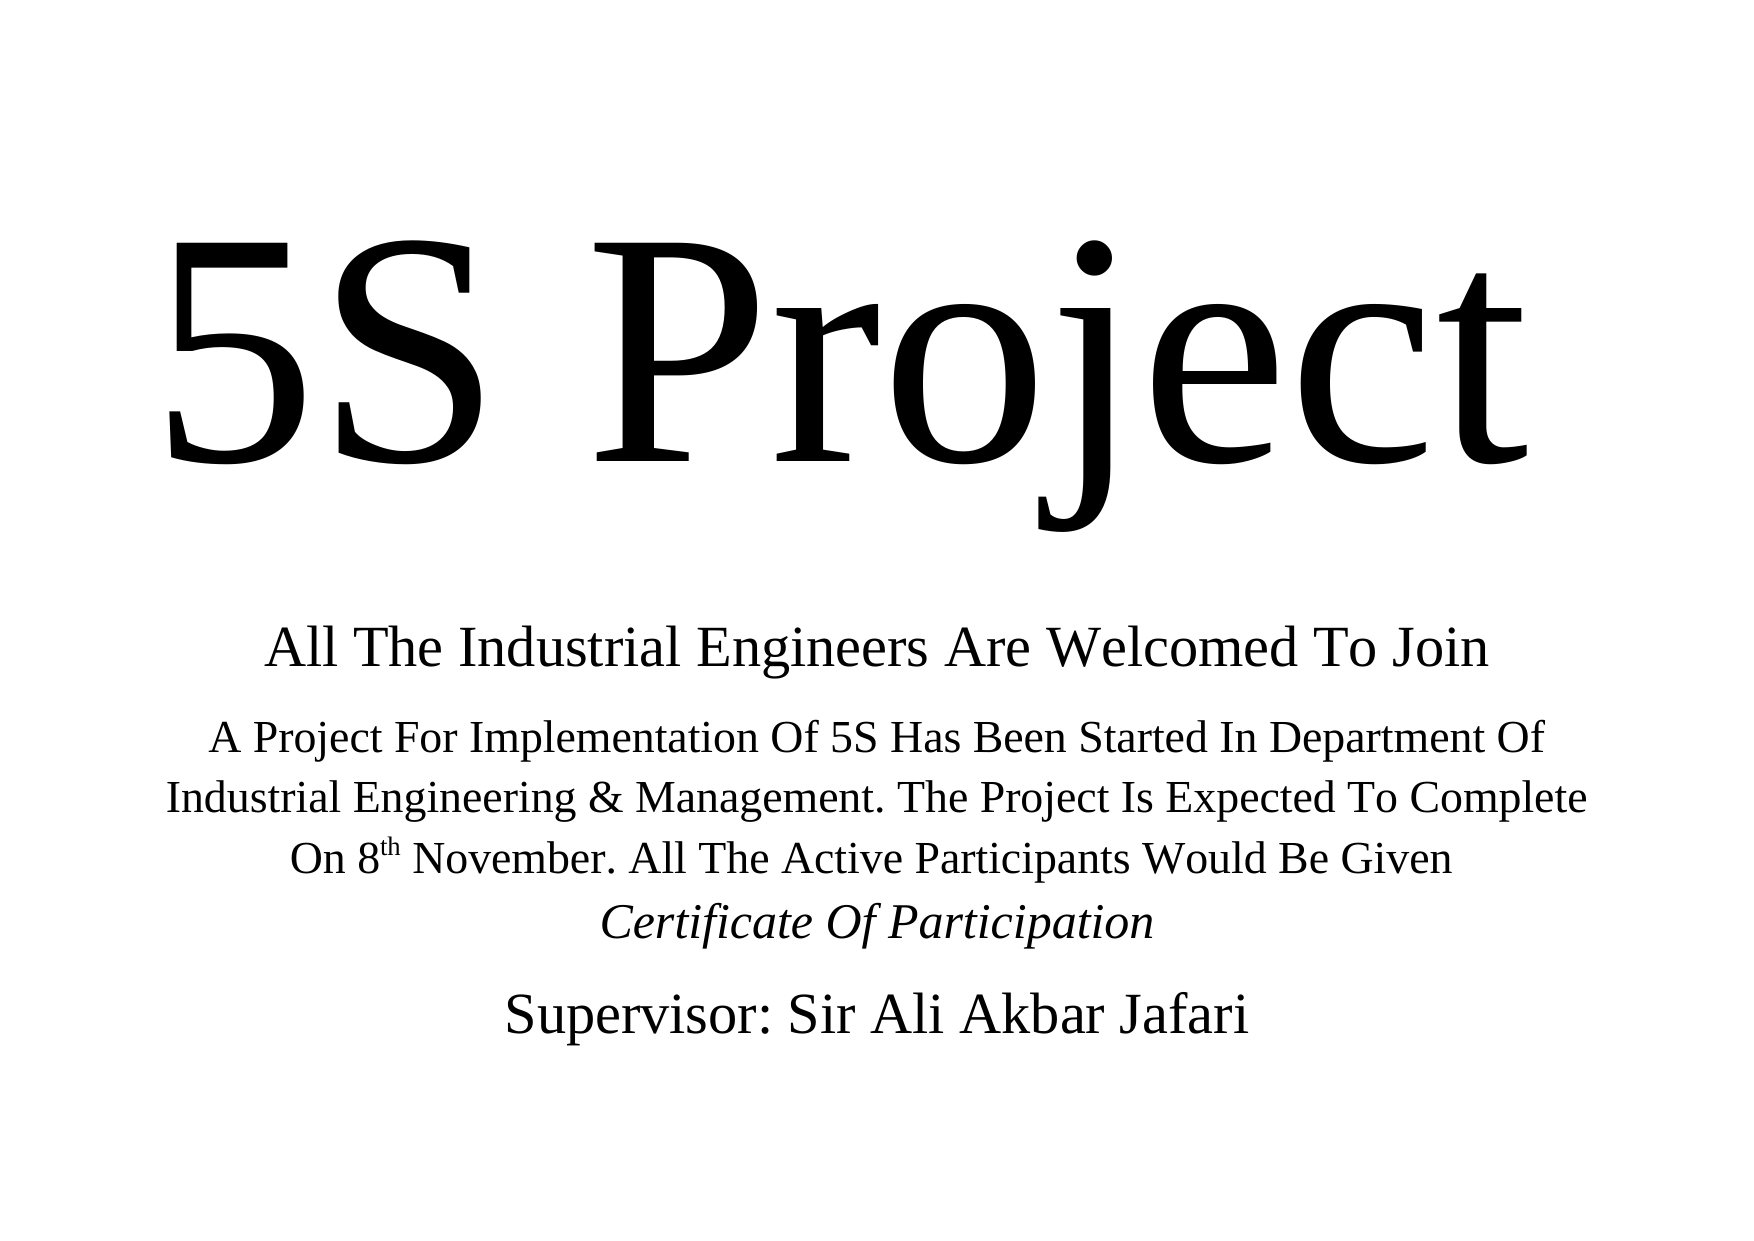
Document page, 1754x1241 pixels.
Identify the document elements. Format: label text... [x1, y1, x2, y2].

text 5S Project [150, 150, 1604, 533]
text Supervisor: Sir Ali Akbar Jafari [150, 979, 1604, 1046]
text A Project For Implementation Of 5S Has Been Started In Department Of Industrial Engineering & Management. The Project Is Expected To Complete On 8th November. All The Active Participants Would Be Given Certificate Of Participation [150, 709, 1604, 949]
text All The Industrial Engineers Are Welcomed To Join [150, 612, 1604, 679]
